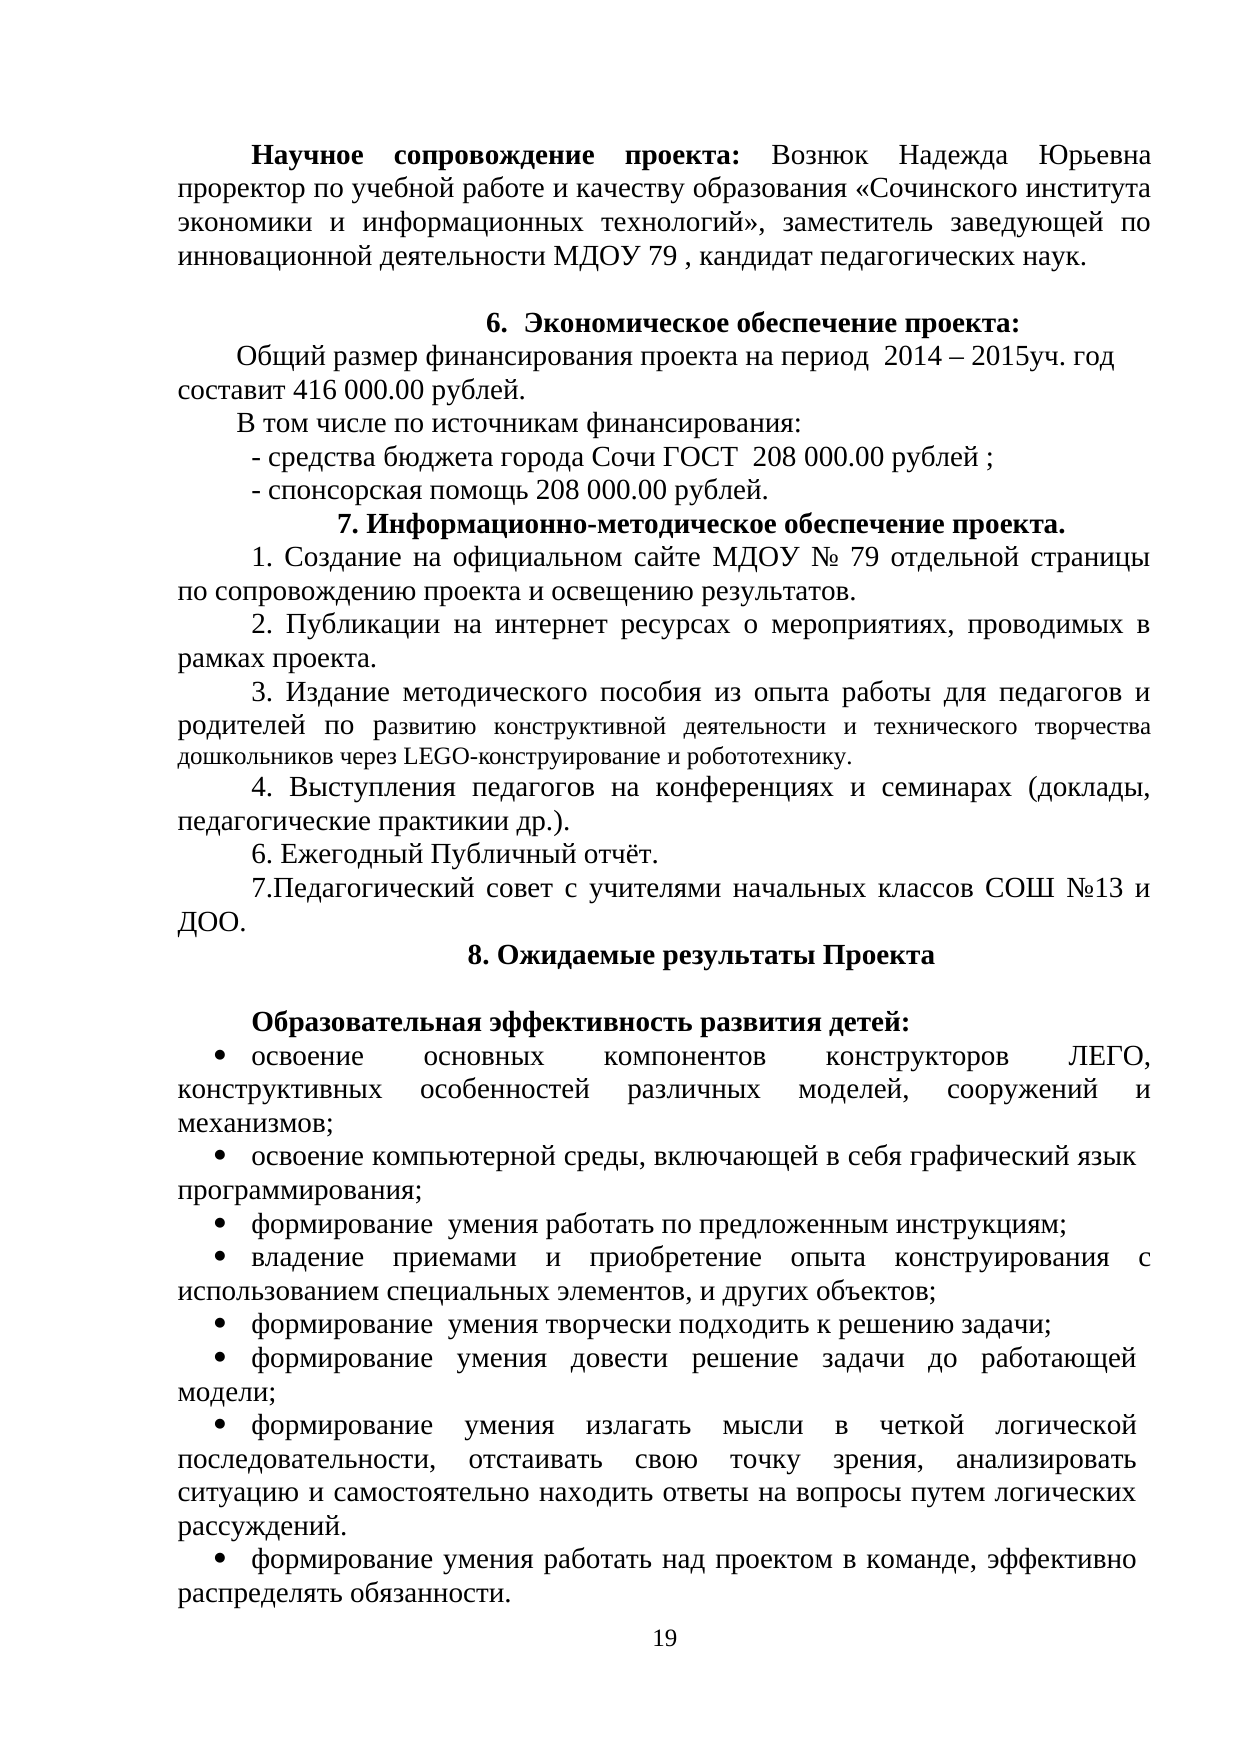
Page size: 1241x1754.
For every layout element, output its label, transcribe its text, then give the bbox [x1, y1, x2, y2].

list владение приемами и приобретение опыта конструирования с использованием специальных элементов, и других объектов; [177, 1239, 1152, 1307]
list Экономическое обеспечение проекта: [354, 305, 1152, 338]
list формирование умения излагать мысли в четкой логической последовательности, отстаивать свою точку зрения, анализировать ситуацию и самостоятельно находить ответы на вопросы путем логических рассуждений. [177, 1407, 1137, 1542]
list освоение основных компонентов конструкторов ЛЕГО, конструктивных особенностей различных моделей, сооружений и механизмов; [177, 1038, 1152, 1138]
text - средства бюджета города Сочи ГОСТ 208 000.00 рублей ; [177, 439, 1152, 472]
text 7. Информационно-методическое обеспечение проекта. [177, 506, 1152, 539]
list формирование умения работать над проектом в команде, эффективно распределять обязанности. [177, 1542, 1137, 1609]
text 8. Ожидаемые результаты Проекта [177, 937, 1152, 971]
list формирование умения творчески подходить к решению задачи; [177, 1307, 1137, 1340]
text 6. Ежегодный Публичный отчёт. [177, 837, 1152, 870]
text 1. Создание на официальном сайте МДОУ № 79 отдельной страницы по сопровождению проекта и освещению результатов. [177, 539, 1152, 607]
list формирование умения работать по предложенным инструкциям; [177, 1206, 1137, 1239]
text Научное сопровождение проекта: Вознюк Надежда Юрьевна проректор по учебной работе и качеству образования «Сочинского института экономики и информационных технологий», заместитель заведующей по инновационной деятельности МДОУ 79 , кандидат педагогических наук. [177, 137, 1152, 271]
text Общий размер финансирования проекта на период 2014 – 2015уч. год составит 416 000.00 рублей. [177, 338, 1152, 405]
list формирование умения довести решение задачи до работающей модели; [177, 1340, 1137, 1407]
text 4. Выступления педагогов на конференциях и семинарах (доклады, педагогические практикии др.). [177, 769, 1152, 837]
text 2. Публикации на интернет ресурсах о мероприятиях, проводимых в рамках проекта. [177, 607, 1152, 674]
text 7.Педагогический совет с учителями начальных классов СОШ №13 и ДОО. [177, 870, 1152, 937]
list освоение компьютерной среды, включающей в себя графический язык программирования; [177, 1138, 1137, 1206]
text Образовательная эффективность развития детей: [177, 1004, 1152, 1038]
text 3. Издание методического пособия из опыта работы для педагогов и родителей по развитию конструктивной деятельности и технического творчества дошкольников через LEGO-конструирование и робототехнику. [177, 674, 1152, 769]
text - спонсорская помощь 208 000.00 рублей. [177, 472, 1152, 506]
text В том числе по источникам финансирования: [177, 405, 1152, 439]
